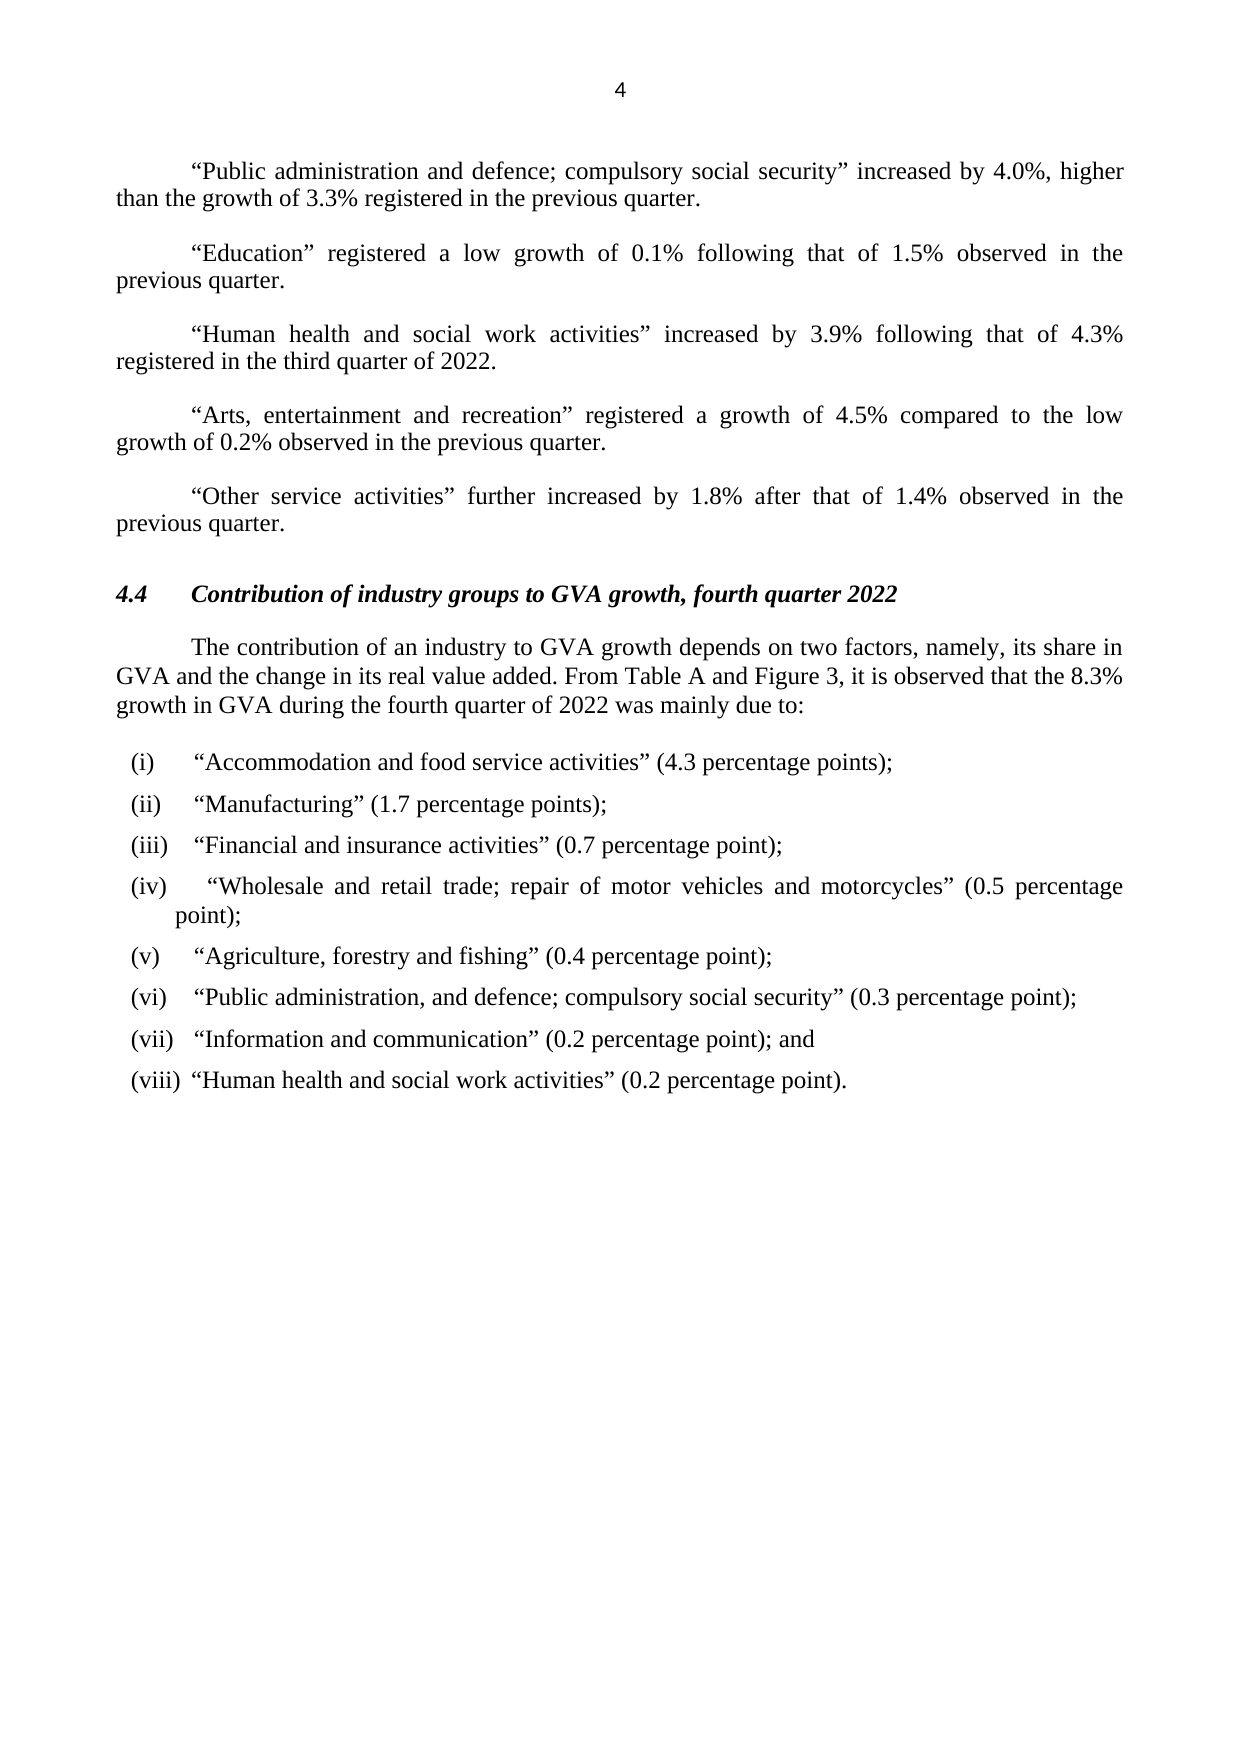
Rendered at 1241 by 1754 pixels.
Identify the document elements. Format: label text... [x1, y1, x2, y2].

text “Arts, entertainment and recreation” registered a growth of 4.5% compared to the low growth of 0.2% observed in the previous quarter. [116, 402, 1124, 456]
text “Public administration and defence; compulsory social security” increased by 4.0%, higher than the growth of 3.3% registered in the previous quarter. [116, 158, 1124, 212]
text The contribution of an industry to GVA growth depends on two factors, namely, its share in GVA and the change in its real value added. From Table A and Figure 3, it is observed that the 8.3% growth in GVA during the fourth quarter of 2022 was mainly due to: [116, 632, 1124, 719]
list “Accommodation and food service activities” (4.3 percentage points); [131, 747, 1124, 776]
text “Other service activities” further increased by 1.8% after that of 1.4% observed in the previous quarter. [116, 483, 1124, 537]
text “Human health and social work activities” increased by 3.9% following that of 4.3% registered in the third quarter of 2022. [116, 321, 1124, 375]
list “Public administration, and defence; compulsory social security” (0.3 percentage point); [131, 982, 1124, 1011]
list “Financial and insurance activities” (0.7 percentage point); [131, 830, 1124, 859]
list “Agriculture, forestry and fishing” (0.4 percentage point); [131, 941, 1124, 970]
text “Education” registered a low growth of 0.1% following that of 1.5% observed in the previous quarter. [116, 239, 1124, 293]
list “Human health and social work activities” (0.2 percentage point). [131, 1065, 1124, 1094]
list “Manufacturing” (1.7 percentage points); [131, 789, 1124, 817]
text 4.4 Contribution of industry groups to GVA growth, fourth quarter 2022 [116, 579, 1124, 607]
list “Wholesale and retail trade; repair of motor vehicles and motorcycles” (0.5 percentage point); [131, 871, 1124, 929]
list “Information and communication” (0.2 percentage point); and [131, 1024, 1124, 1052]
